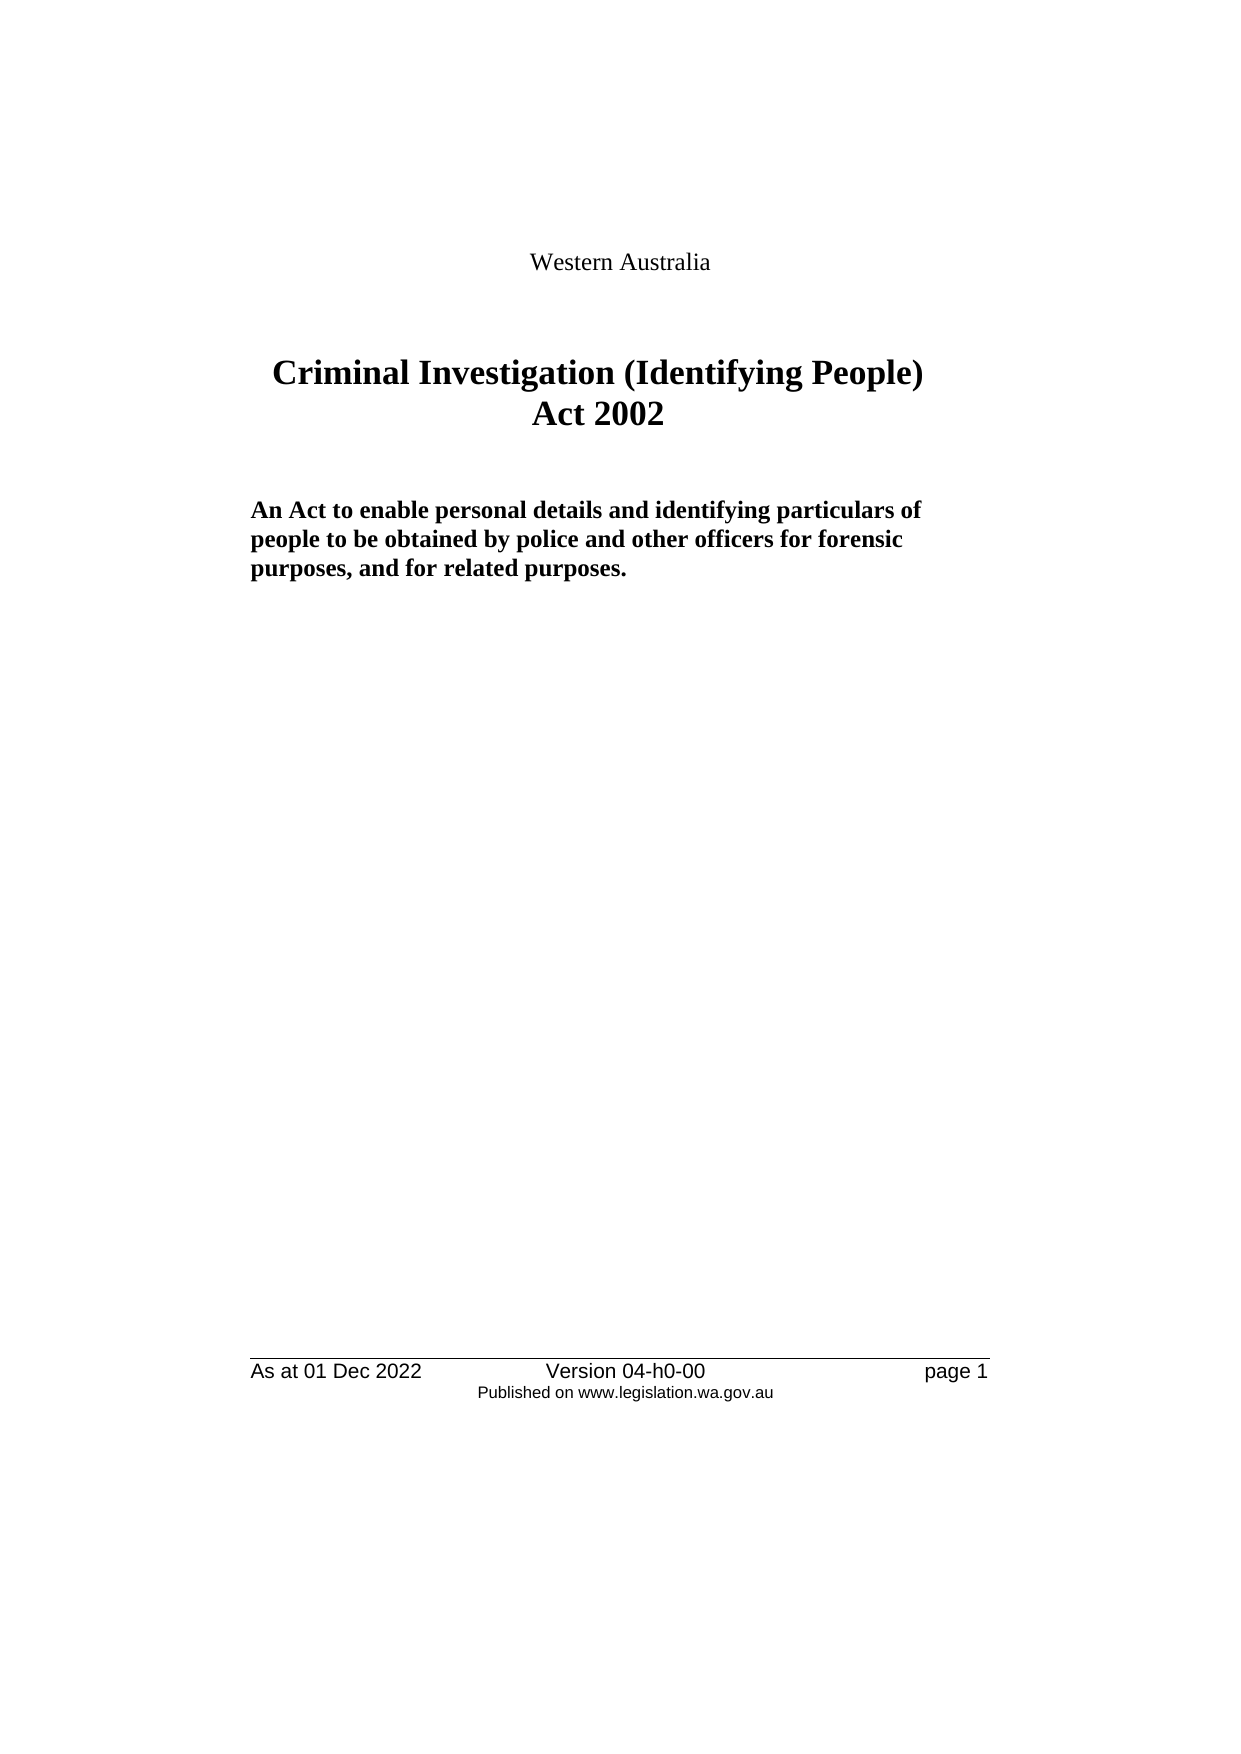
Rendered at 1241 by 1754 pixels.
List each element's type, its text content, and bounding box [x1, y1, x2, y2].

title An Act to enable personal details and identifying particulars of people to be obtained by police and other officers for forensic purposes, and for related purposes. [250, 495, 990, 582]
text Criminal Investigation (Identifying People) Act 2002 [250, 351, 946, 433]
text Western Australia [250, 247, 990, 276]
